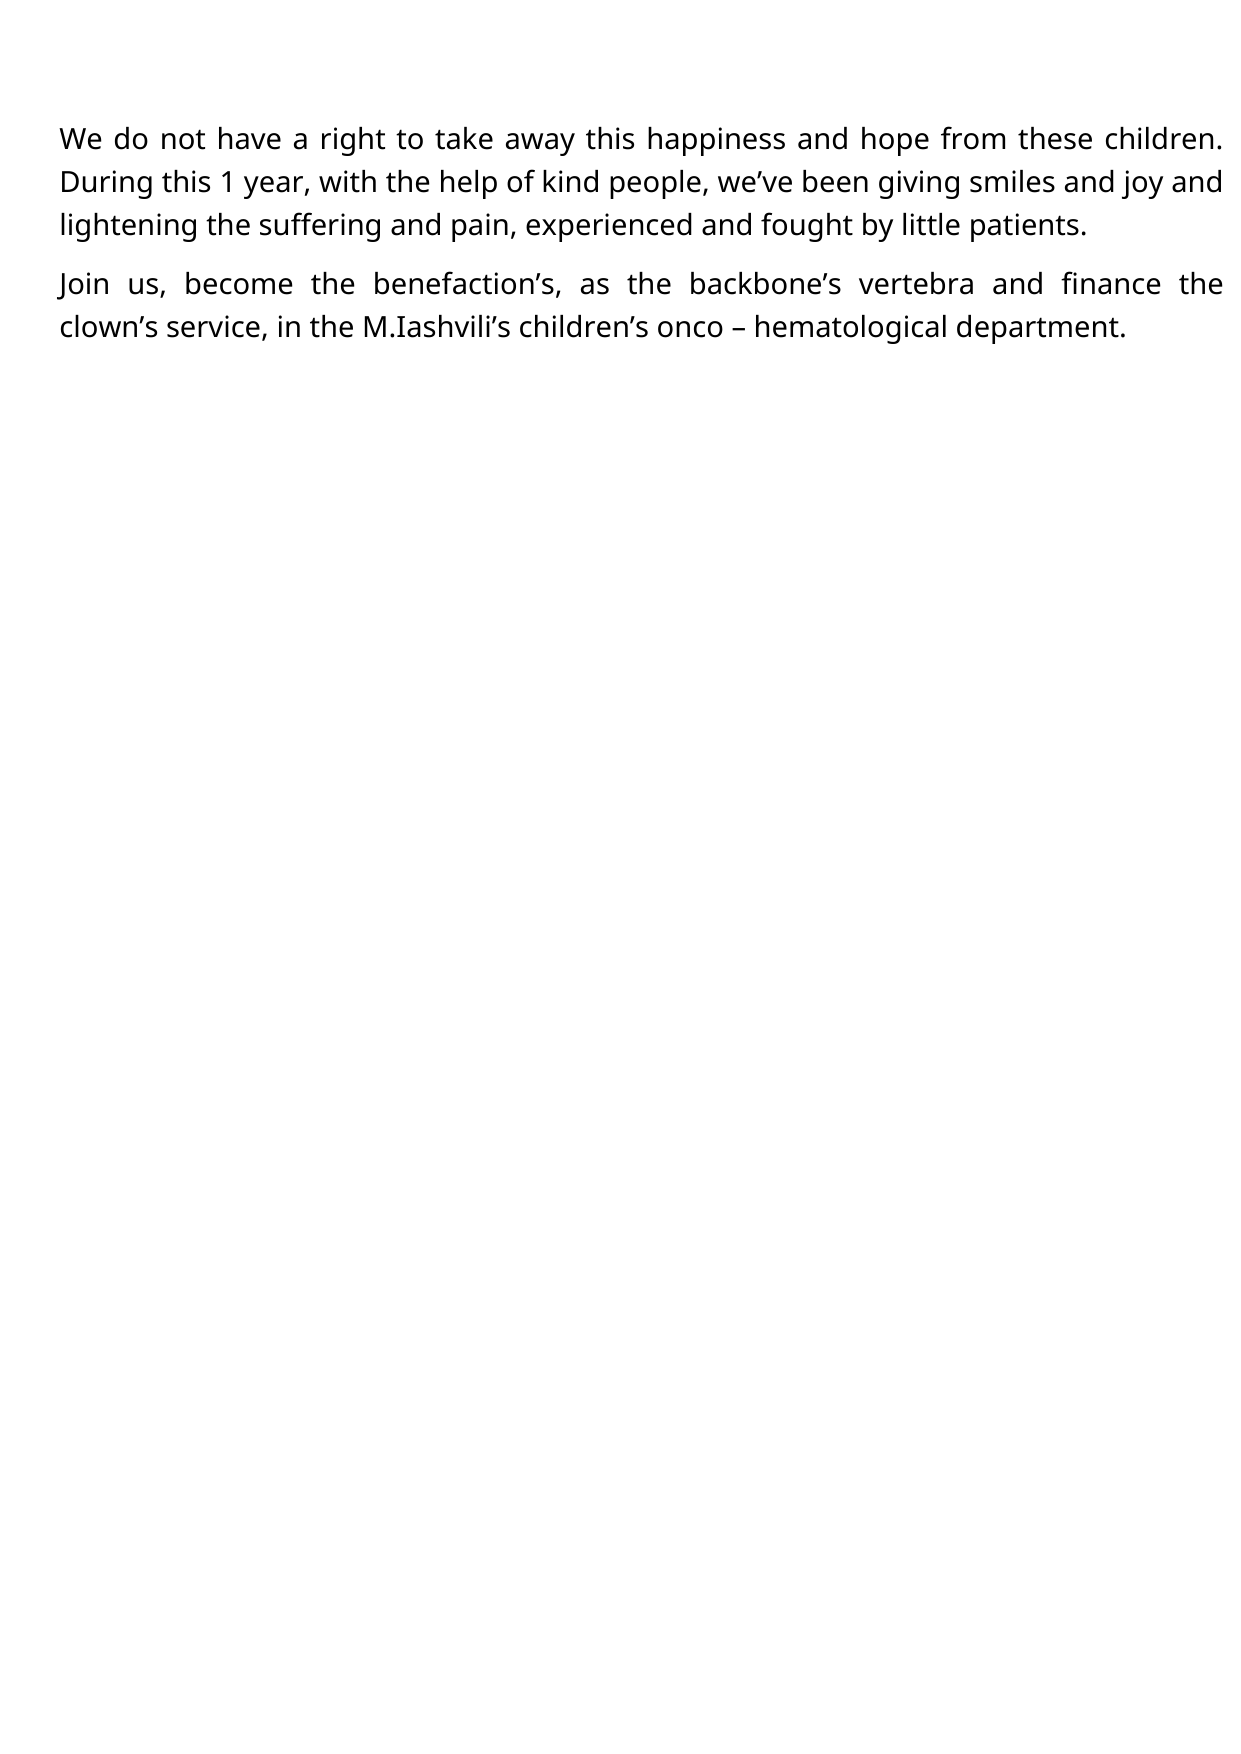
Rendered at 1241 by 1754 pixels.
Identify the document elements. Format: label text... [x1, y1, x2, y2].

text We do not have a right to take away this happiness and hope from these children. During this 1 year, with the help of kind people, we’ve been giving smiles and joy and lightening the suffering and pain, experienced and fought by little patients. [59, 118, 1226, 243]
text Join us, become the benefaction’s, as the backbone’s vertebra and finance the clown’s service, in the M.Iashvili’s children’s onco – hematological department. [59, 263, 1226, 346]
